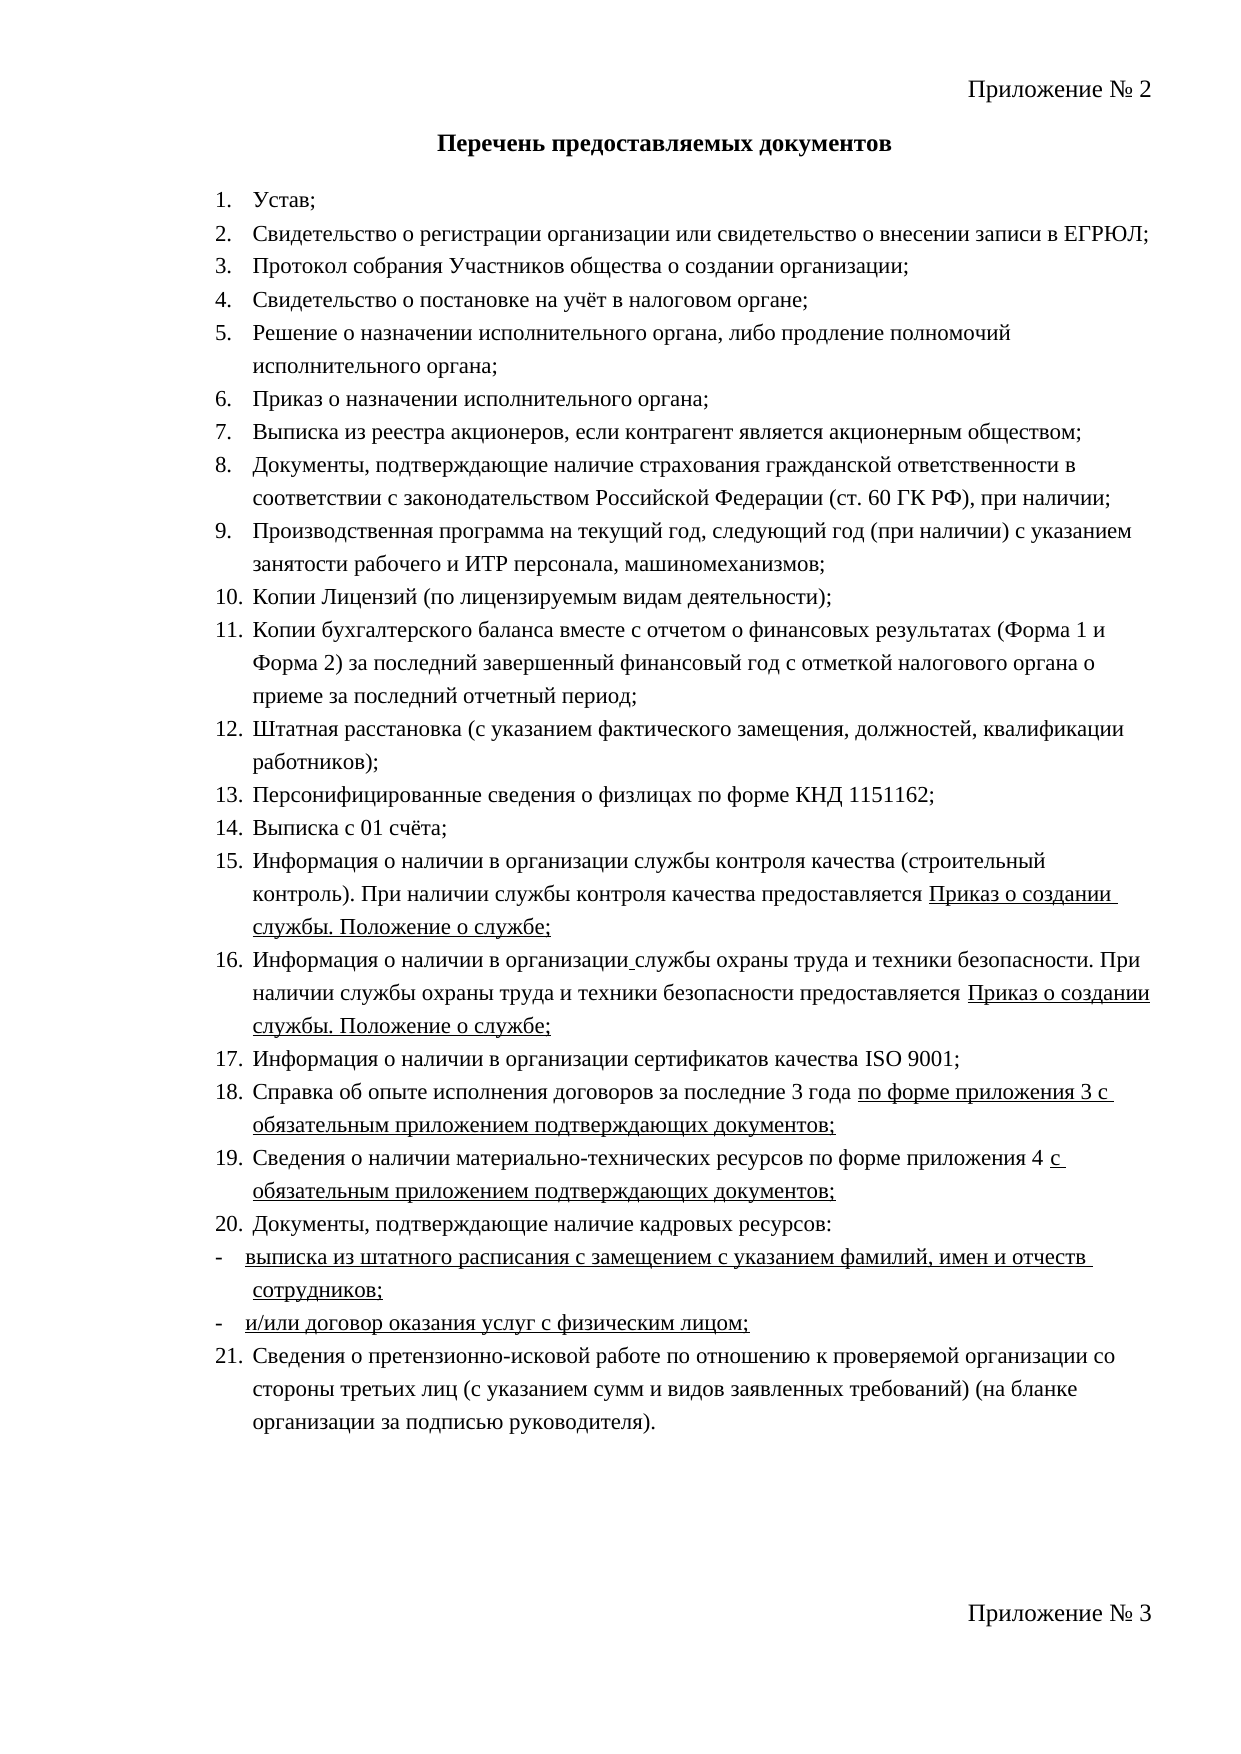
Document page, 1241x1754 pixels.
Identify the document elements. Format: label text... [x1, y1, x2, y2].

list Информация о наличии в организации сертификатов качества ISO 9001; [215, 1040, 1152, 1073]
list и/или договор оказания услуг с физическим лицом; [215, 1304, 1152, 1337]
list Персонифицированные сведения о физлицах по форме КНД 1151162; [215, 776, 1152, 809]
list Документы, подтверждающие наличие кадровых ресурсов: [215, 1205, 1152, 1238]
list Справка об опыте исполнения договоров за последние 3 года по форме приложения 3 с обязательным приложением подтверждающих документов; [215, 1073, 1152, 1139]
list Сведения о претензионно-исковой работе по отношению к проверяемой организации со стороны третьих лиц (с указанием сумм и видов заявленных требований) (на бланке организации за подписью руководителя). [215, 1337, 1152, 1436]
text Приложение № 3 [177, 1598, 1152, 1627]
list Выписка из реестра акционеров, если контрагент является акционерным обществом; [215, 413, 1152, 446]
list Устав; [215, 182, 1152, 214]
list Информация о наличии в организации службы охраны труда и техники безопасности. При наличии службы охраны труда и техники безопасности предоставляется Приказ о создании службы. Положение о службе; [215, 941, 1152, 1040]
list Документы, подтверждающие наличие страхования гражданской ответственности в соответствии с законодательством Российской Федерации (ст. 60 ГК РФ), при наличии; [215, 446, 1152, 512]
list Производственная программа на текущий год, следующий год (при наличии) с указанием занятости рабочего и ИТР персонала, машиномеханизмов; [215, 512, 1152, 578]
list Информация о наличии в организации службы контроля качества (строительный контроль). При наличии службы контроля качества предоставляется Приказ о создании службы. Положение о службе; [215, 842, 1152, 941]
text Перечень предоставляемых документов [177, 128, 1152, 156]
list Сведения о наличии материально-технических ресурсов по форме приложения 4 с обязательным приложением подтверждающих документов; [215, 1139, 1152, 1205]
text Приложение № 2 [177, 74, 1152, 103]
list Копии Лицензий (по лицензируемым видам деятельности); [215, 578, 1152, 611]
list Свидетельство о регистрации организации или свидетельство о внесении записи в ЕГРЮЛ; [215, 214, 1152, 248]
list Приказ о назначении исполнительного органа; [215, 380, 1152, 413]
list Решение о назначении исполнительного органа, либо продление полномочий исполнительного органа; [215, 314, 1152, 380]
list Выписка с 01 счёта; [215, 809, 1152, 842]
list выписка из штатного расписания с замещением с указанием фамилий, имен и отчеств сотрудников; [215, 1238, 1152, 1304]
list Копии бухгалтерского баланса вместе с отчетом о финансовых результатах (Форма 1 и Форма 2) за последний завершенный финансовый год с отметкой налогового органа о приеме за последний отчетный период; [215, 611, 1152, 710]
list Свидетельство о постановке на учёт в налоговом органе; [215, 281, 1152, 314]
list Протокол собрания Участников общества о создании организации; [215, 248, 1152, 281]
list Штатная расстановка (с указанием фактического замещения, должностей, квалификации работников); [215, 710, 1152, 776]
